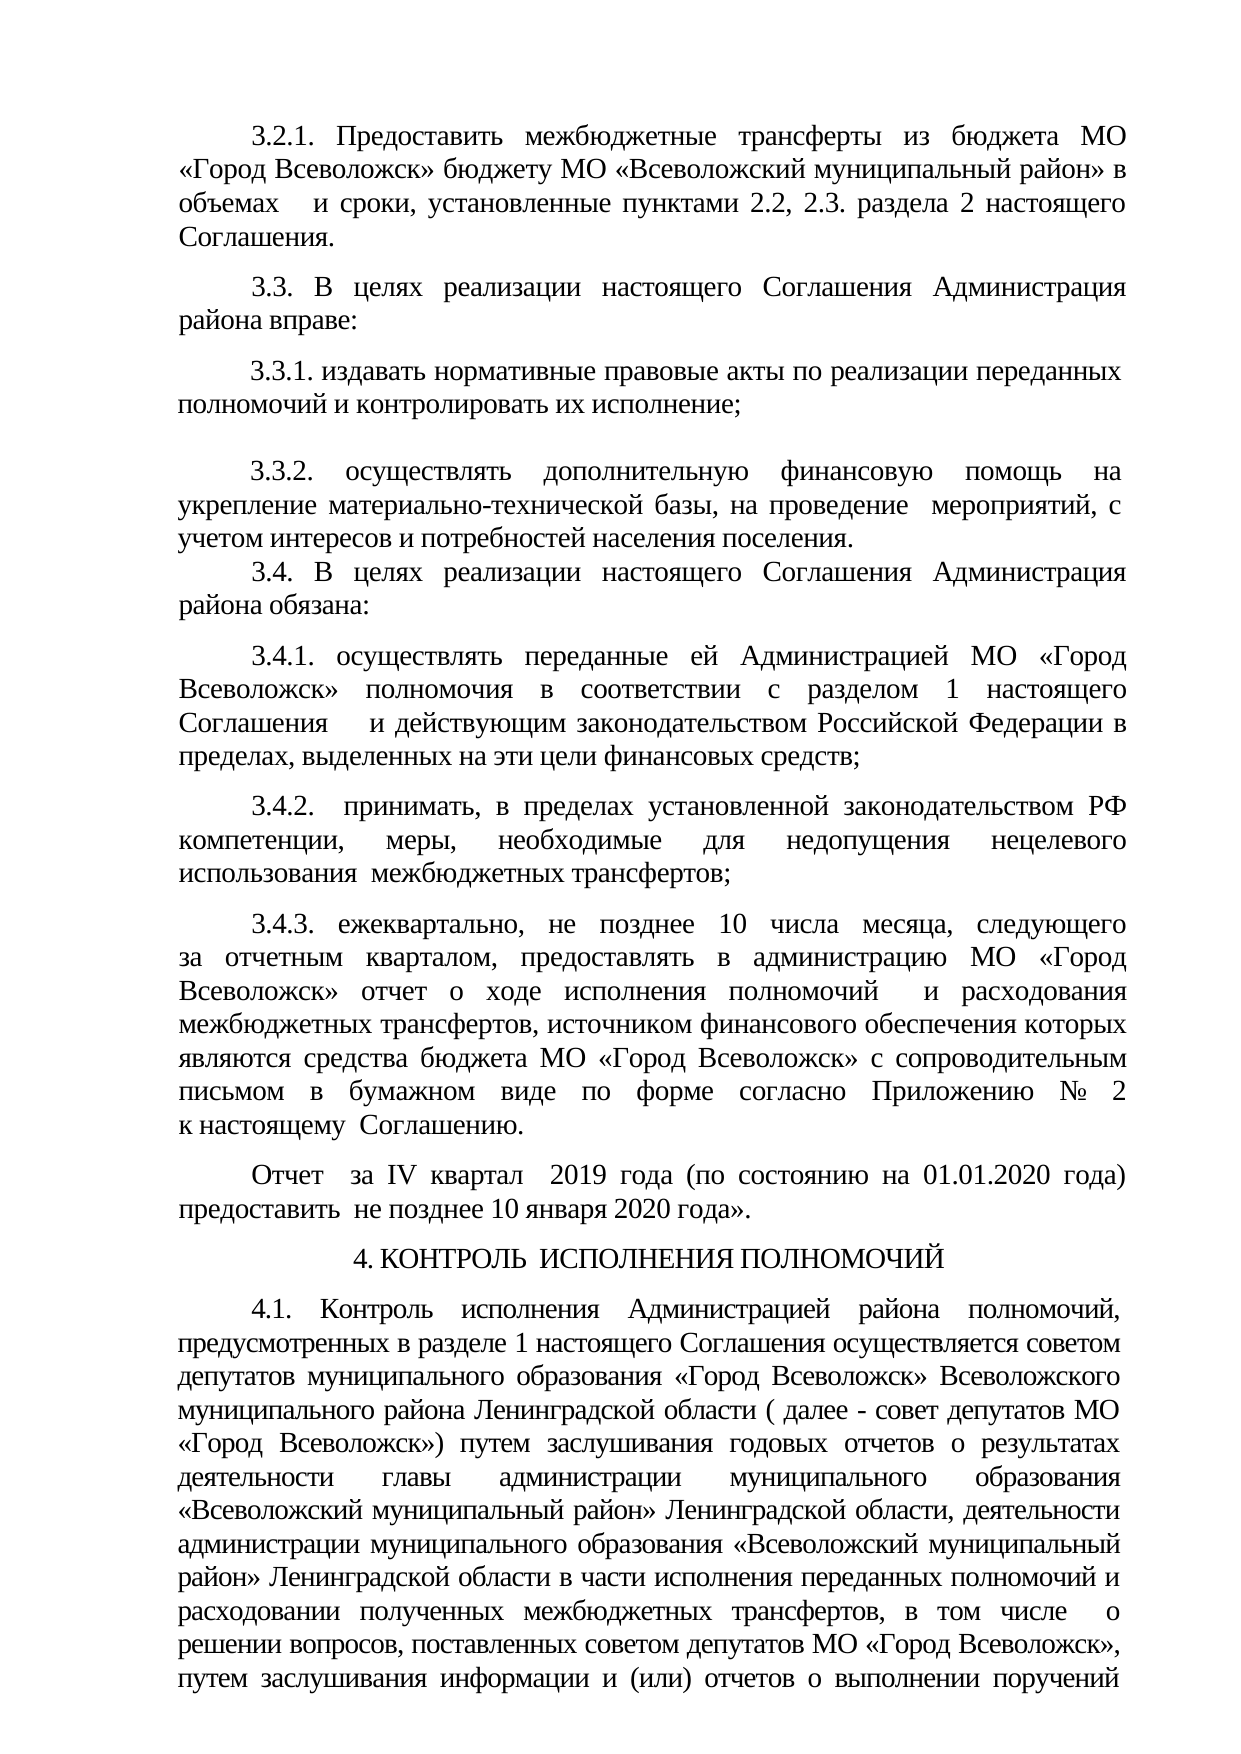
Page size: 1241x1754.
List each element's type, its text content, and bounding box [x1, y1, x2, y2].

text 3.4. В целях реализации настоящего Соглашения Администрация района обязана: [178, 554, 1127, 621]
text 3.4.1. осуществлять переданные ей Администрацией МО «Город Всеволожск» полномочия в соответствии с разделом 1 настоящего Соглашения и действующим законодательством Российской Федерации в пределах, выделенных на эти цели финансовых средств; [178, 638, 1127, 772]
text 3.3.2. осуществлять дополнительную финансовую помощь на укрепление материально-технической базы, на проведение мероприятий, с учетом интересов и потребностей населения поселения. [177, 453, 1122, 554]
text 3.4.2. принимать, в пределах установленной законодательством РФ компетенции, меры, необходимые для недопущения нецелевого использования межбюджетных трансфертов; [178, 788, 1127, 889]
text 4. КОНТРОЛЬ ИСПОЛНЕНИЯ ПОЛНОМОЧИЙ [177, 1241, 1121, 1274]
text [177, 1291, 1121, 1694]
text 3.2.1. Предоставить межбюджетные трансферты из бюджета МО «Город Всеволожск» бюджету МО «Всеволожский муниципальный район» в объемах и сроки, установленные пунктами 2.2, 2.3. раздела 2 настоящего Соглашения. [178, 118, 1127, 252]
text 3.4.3. ежеквартально, не позднее 10 числа месяца, следующего за отчетным кварталом, предоставлять в администрацию МО «Город Всеволожск» отчет о ходе исполнения полномочий и расходования межбюджетных трансфертов, источником финансового обеспечения которых являются средства бюджета МО «Город Всеволожск» с сопроводительным письмом в бумажном виде по форме согласно Приложению № 2 к настоящему Соглашению. [178, 906, 1127, 1141]
text 3.3. В целях реализации настоящего Соглашения Администрация района вправе: [178, 269, 1127, 336]
text Отчет за IV квартал 2019 года (по состоянию на 01.01.2020 года) предоставить не позднее 10 января 2020 года». [178, 1157, 1127, 1224]
text 3.3.1. издавать нормативные правовые акты по реализации переданных полномочий и контролировать их исполнение; [177, 353, 1122, 420]
